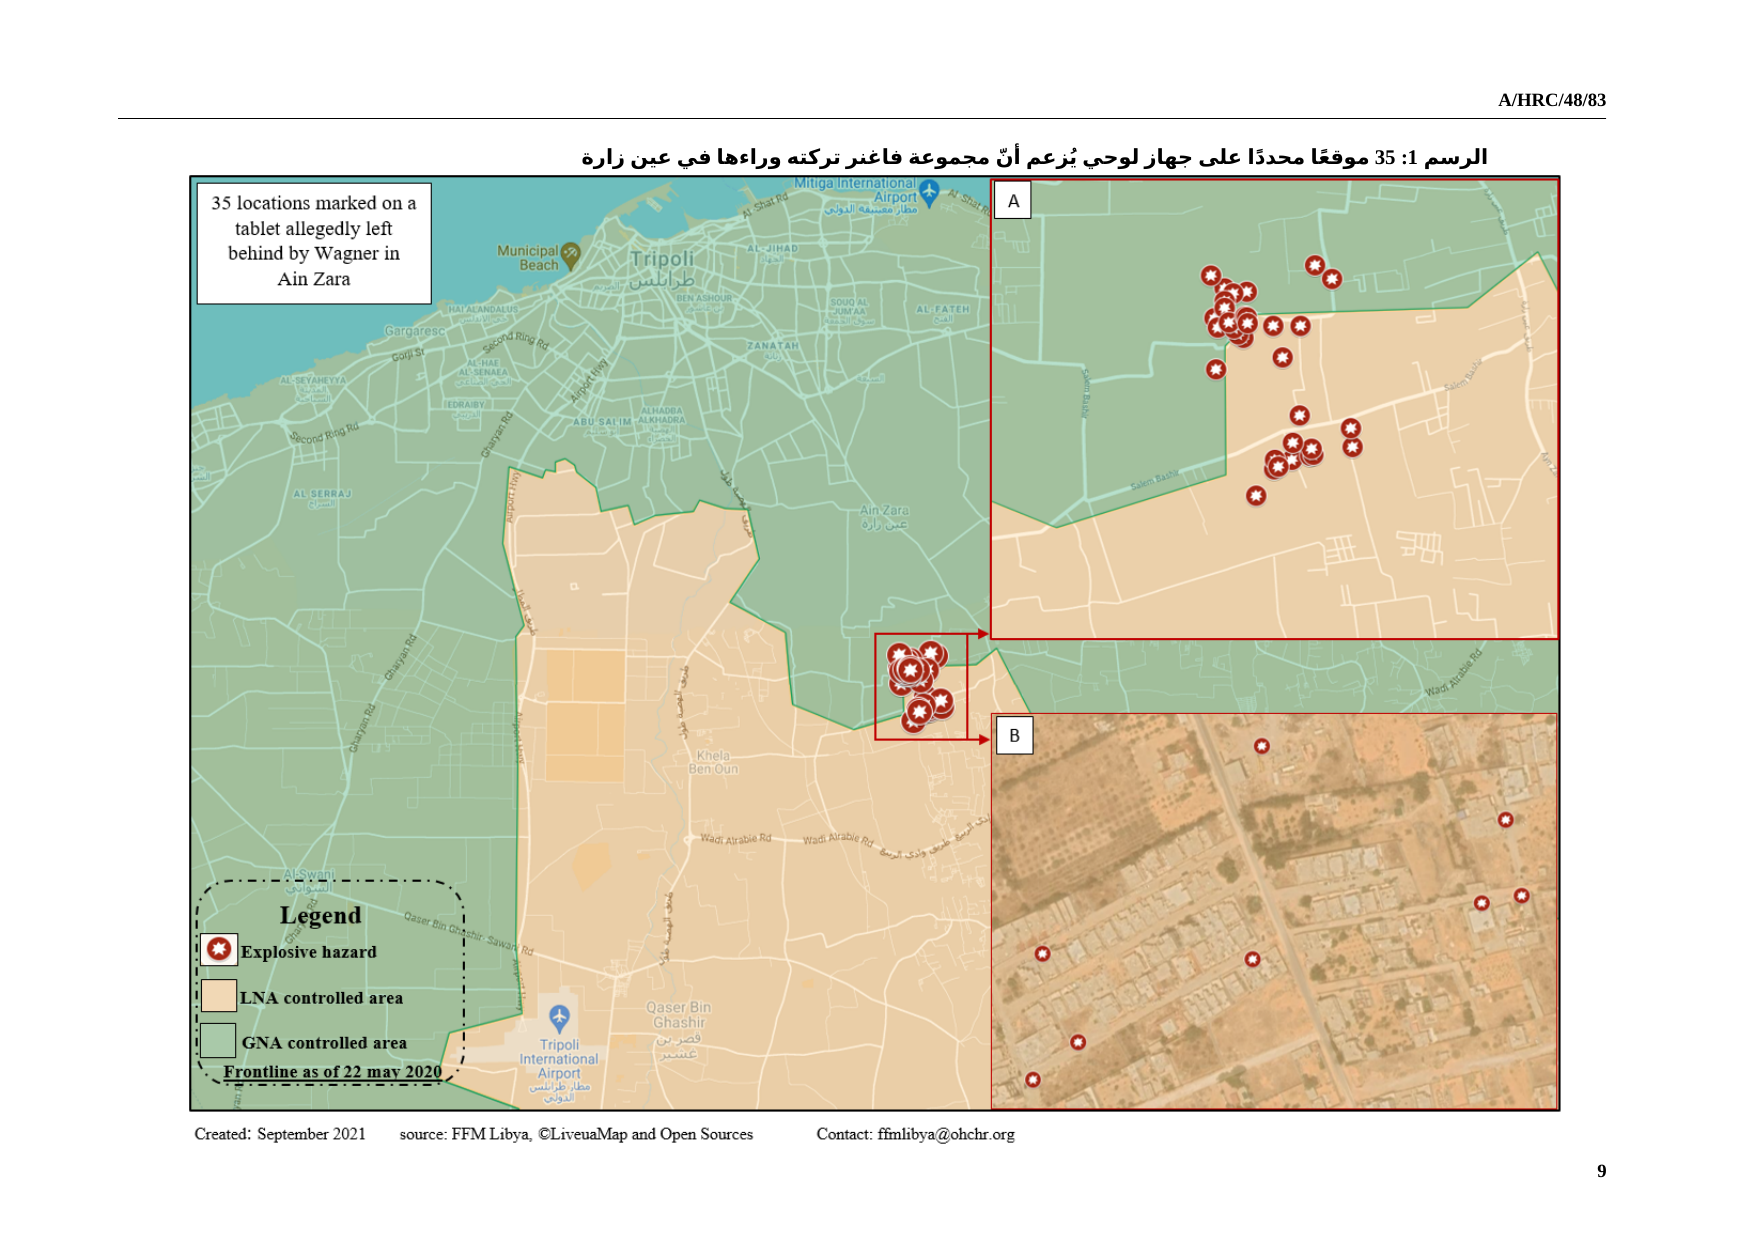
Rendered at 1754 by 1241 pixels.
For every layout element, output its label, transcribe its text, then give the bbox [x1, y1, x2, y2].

text الرسم 1: 35 موقعًا محددًا على جهاز لوحي يُزعم أنّ مجموعة فاغنر تركته وراءها في عين زارة [236, 144, 1592, 169]
picture [186, 172, 1567, 1148]
